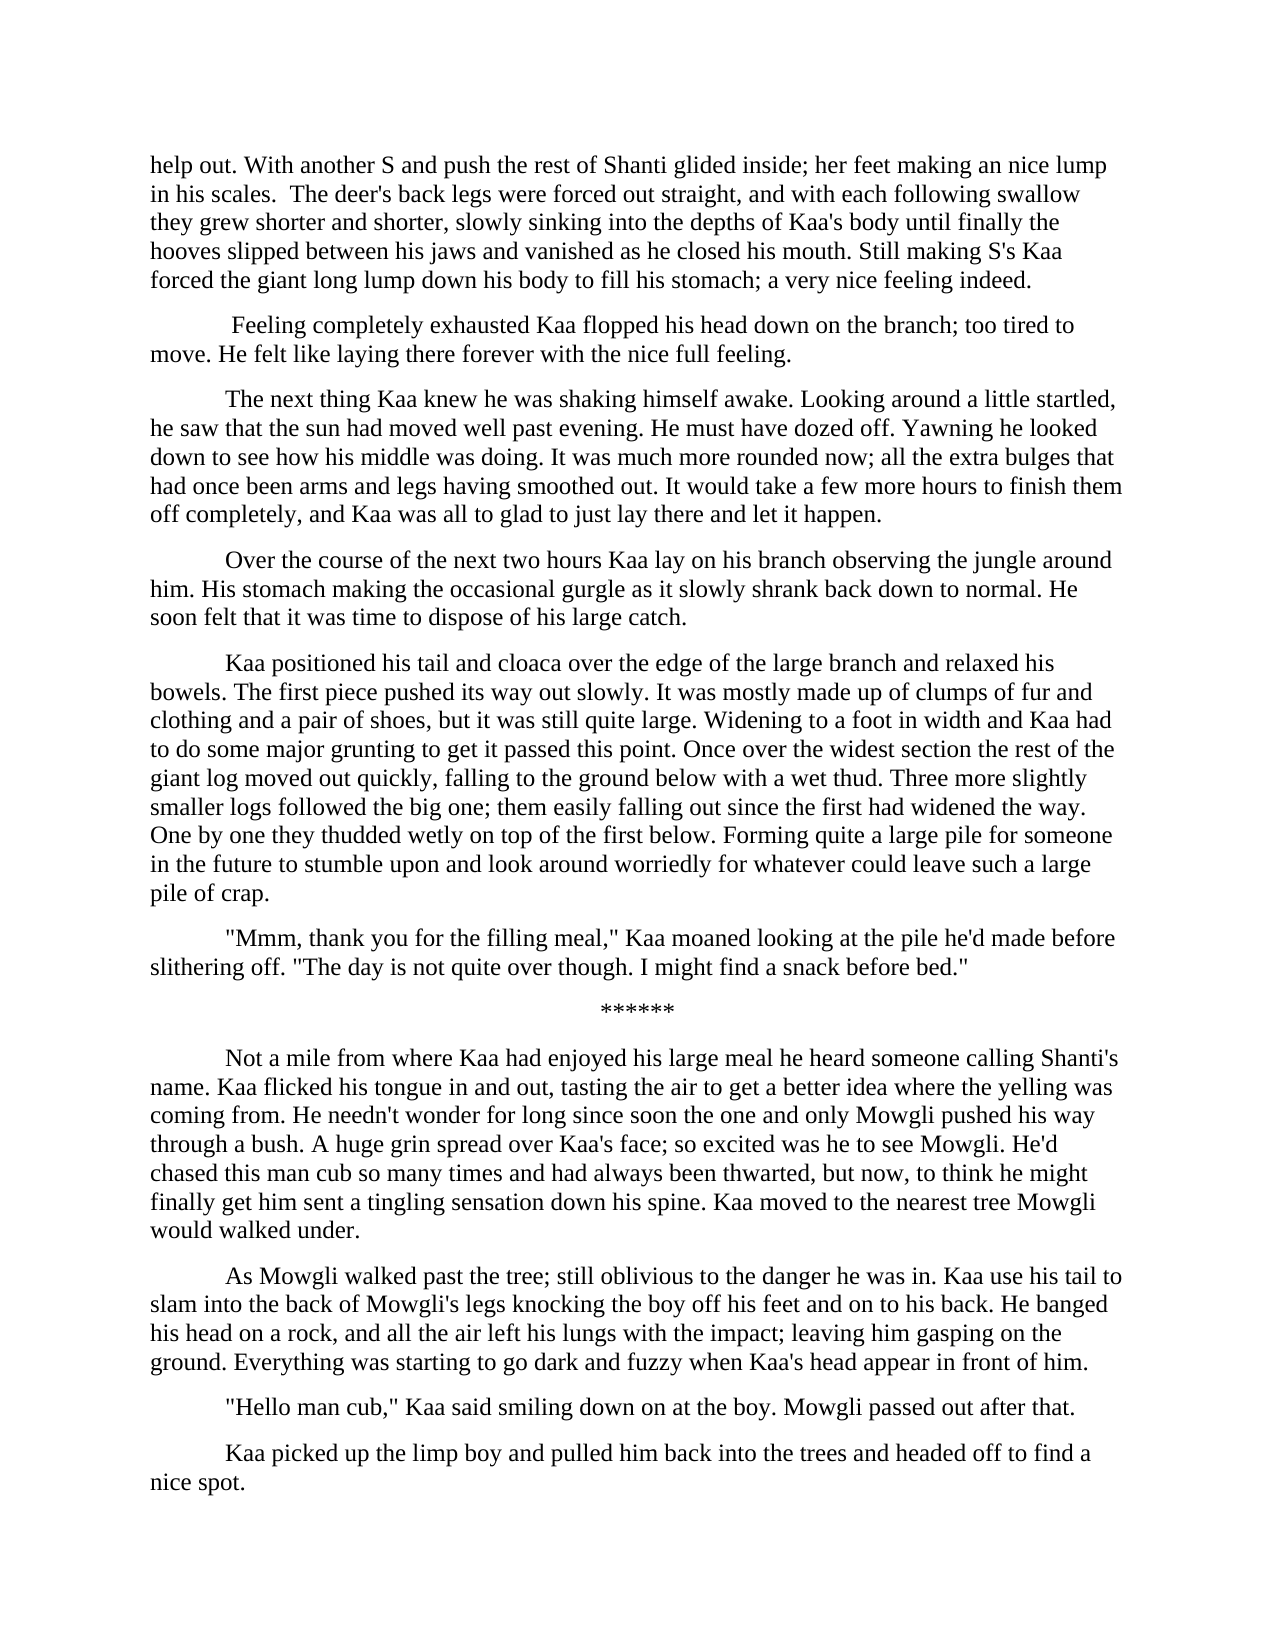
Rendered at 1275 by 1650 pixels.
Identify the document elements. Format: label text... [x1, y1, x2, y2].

text Kaa positioned his tail and cloaca over the edge of the large branch and relaxed his bowels. The first piece pushed its way out slowly. It was mostly made up of clumps of fur and clothing and a pair of shoes, but it was still quite large. Widening to a foot in width and Kaa had to do some major grunting to get it passed this point. Once over the widest section the rest of the giant log moved out quickly, falling to the ground below with a wet thud. Three more slightly smaller logs followed the big one; them easily falling out since the first had widened the way. One by one they thudded wetly on top of the first below. Forming quite a large pile for someone in the future to stumble upon and look around worriedly for whatever could leave such a large pile of crap. [150, 648, 1125, 907]
text Kaa picked up the limp boy and pulled him back into the trees and headed off to find a nice spot. [150, 1438, 1125, 1495]
text Over the course of the next two hours Kaa lay on his branch observing the jungle around him. His stomach making the occasional gurgle as it slowly shrank back down to normal. He soon felt that it was time to dispose of his large catch. [150, 545, 1125, 631]
text "Hello man cub," Kaa said smiling down on at the boy. Mowgli passed out after that. [150, 1392, 1125, 1421]
text As Mowgli walked past the tree; still oblivious to the danger he was in. Kaa use his tail to slam into the back of Mowgli's legs knocking the boy off his feet and on to his back. He banged his head on a rock, and all the air left his lungs with the impact; leaving him gasping on the ground. Everything was starting to go dark and fuzzy when Kaa's head appear in front of him. [150, 1261, 1125, 1376]
text The next thing Kaa knew he was shaking himself awake. Looking around a little startled, he saw that the sun had moved well past evening. He must have dozed off. Yawning he looked down to see how his middle was doing. It was much more rounded now; all the extra bulges that had once been arms and legs having smoothed out. It would take a few more hours to finish them off completely, and Kaa was all to glad to just lay there and let it happen. [150, 384, 1125, 528]
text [150, 150, 1125, 294]
text "Mmm, thank you for the filling meal," Kaa moaned looking at the pile he'd made before slithering off. "The day is not quite over though. I might find a snack before bed." [150, 923, 1125, 981]
text Feeling completely exhausted Kaa flopped his head down on the branch; too tired to move. He felt like laying there forever with the nice full feeling. [150, 310, 1125, 368]
text ****** [150, 997, 1125, 1026]
text Not a mile from where Kaa had enjoyed his large meal he heard someone calling Shanti's name. Kaa flicked his tongue in and out, tasting the air to get a better idea where the yelling was coming from. He needn't wonder for long since soon the one and only Mowgli pushed his way through a bush. A huge grin spread over Kaa's face; so excited was he to see Mowgli. He'd chased this man cub so many times and had always been thwarted, but now, to think he might finally get him sent a tingling sensation down his spine. Kaa moved to the nearest tree Mowgli would walked under. [150, 1043, 1125, 1244]
